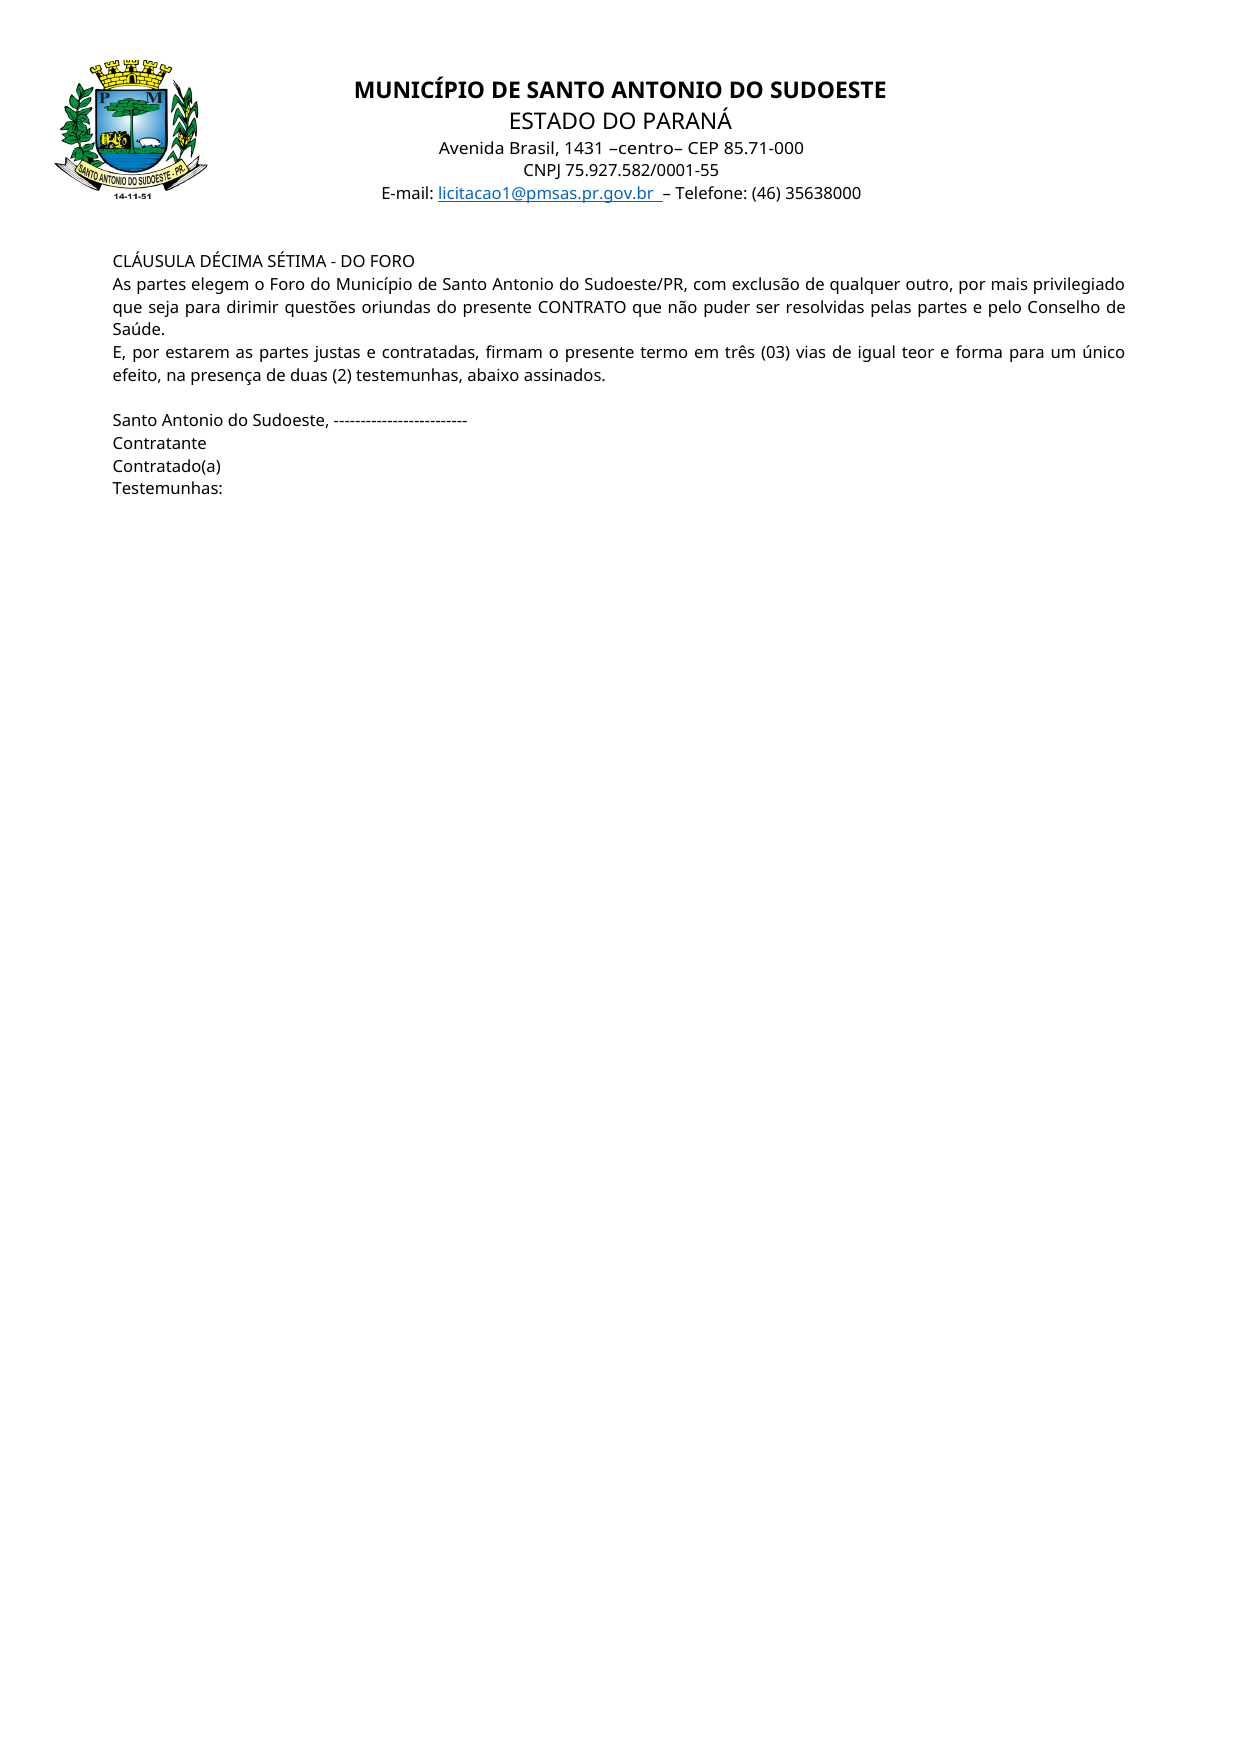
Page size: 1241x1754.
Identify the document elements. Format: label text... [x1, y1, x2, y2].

text Testemunhas: [112, 477, 1128, 499]
text CLÁUSULA DÉCIMA SÉTIMA - DO FORO [112, 250, 1128, 272]
text As partes elegem o Foro do Município de Santo Antonio do Sudoeste/PR, com exclusão de qualquer outro, por mais privilegiado que seja para dirimir questões oriundas do presente CONTRATO que não puder ser resolvidas pelas partes e pelo Conselho de Saúde. [112, 272, 1128, 341]
text E, por estarem as partes justas e contratadas, firmam o presente termo em três (03) vias de igual teor e forma para um único efeito, na presença de duas (2) testemunhas, abaixo assinados. [112, 341, 1128, 386]
picture [54, 60, 208, 199]
text Contratado(a) [112, 454, 1128, 477]
text Contratante [112, 431, 1128, 454]
text Santo Antonio do Sudoeste, ------------------------- [112, 409, 1128, 431]
